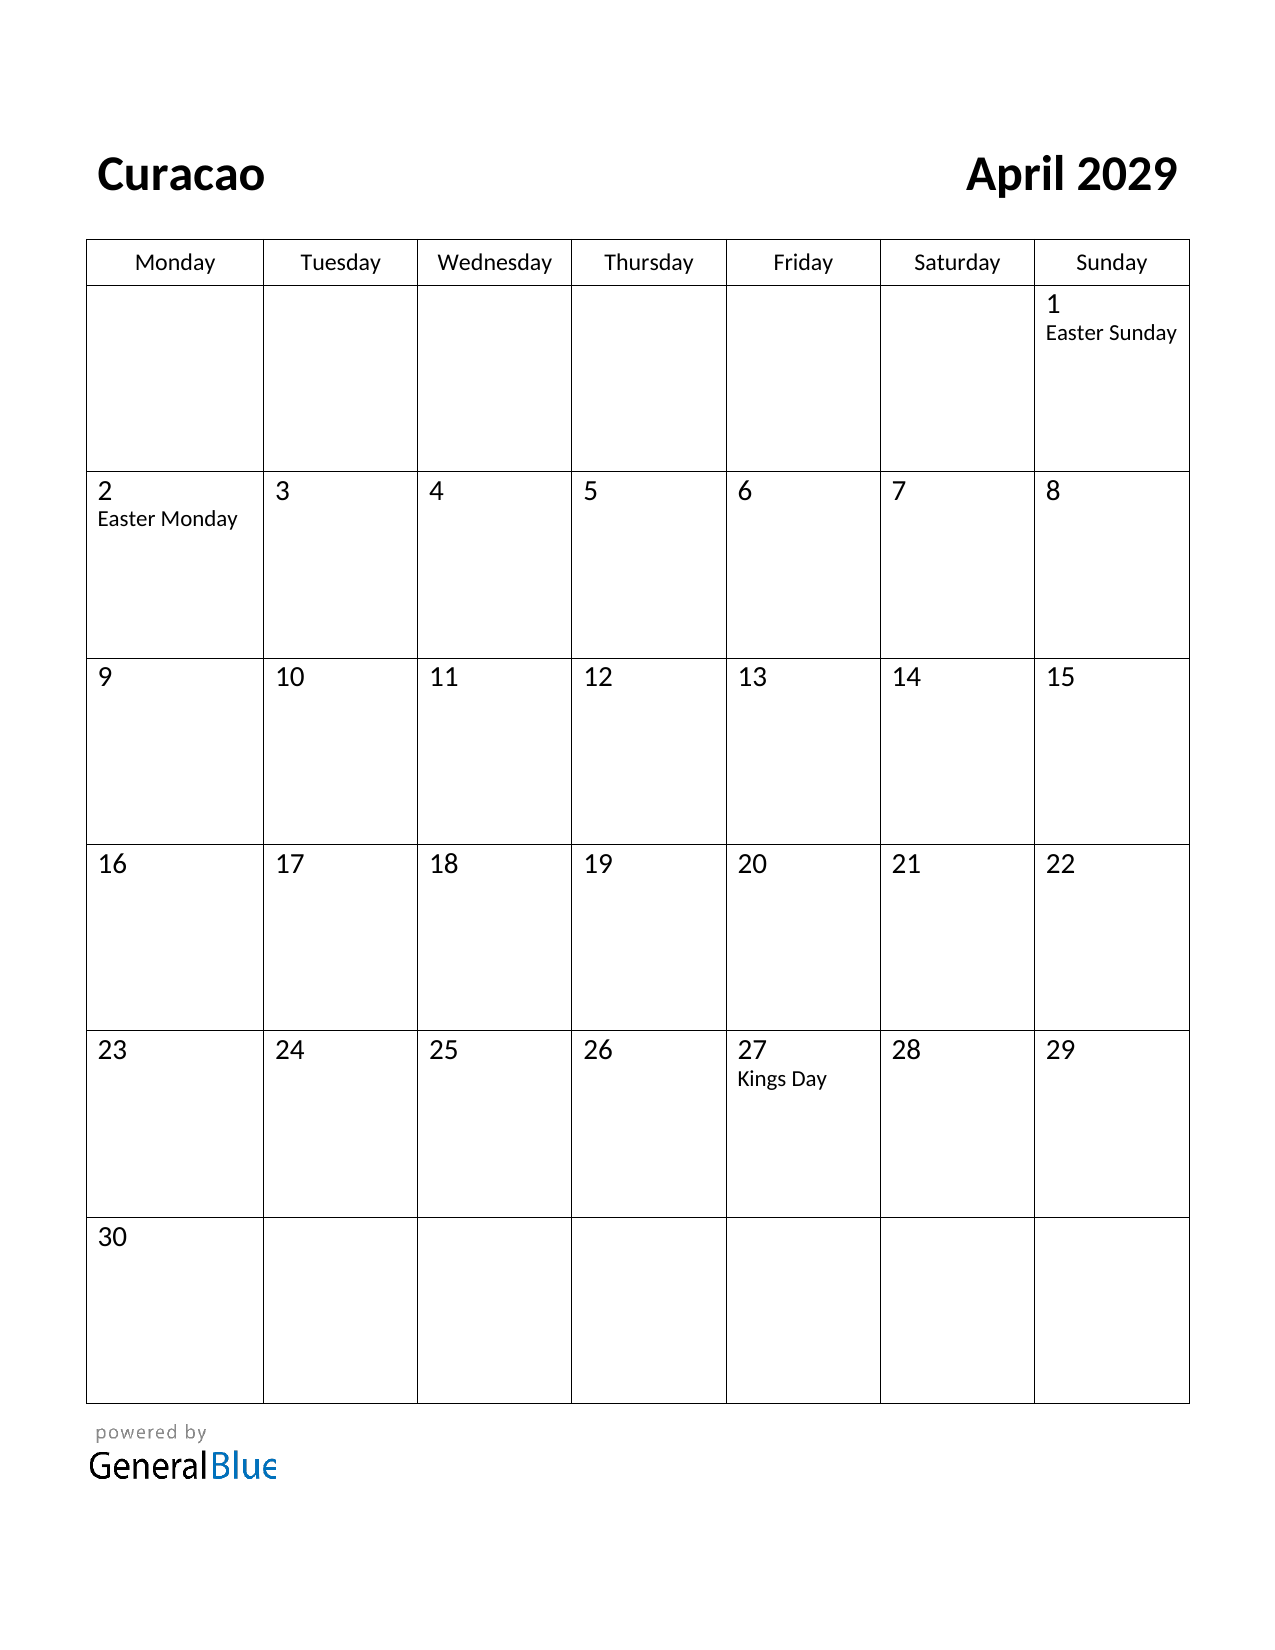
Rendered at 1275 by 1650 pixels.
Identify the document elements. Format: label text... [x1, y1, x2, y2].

table_cell 11 [418, 659, 571, 691]
table_cell [264, 1250, 417, 1403]
table_cell 20 [727, 845, 880, 877]
table_cell [264, 286, 417, 318]
table_cell [727, 878, 880, 1030]
table_cell [264, 691, 417, 844]
table_cell [418, 1218, 571, 1250]
table_cell 3 [264, 472, 417, 504]
table_cell [1035, 1064, 1189, 1217]
table_cell Easter Monday [87, 505, 263, 657]
table_cell [418, 1064, 571, 1217]
table_cell 6 [727, 472, 880, 504]
table_cell 25 [418, 1031, 571, 1064]
table_header April 2029 [572, 105, 1189, 239]
table_cell [727, 318, 880, 471]
table_cell [87, 1064, 263, 1217]
table_cell 8 [1035, 472, 1189, 504]
table_cell 1 [1035, 286, 1189, 318]
table_cell Saturday [881, 240, 1034, 284]
table_cell 28 [881, 1031, 1034, 1064]
table_cell [264, 878, 417, 1030]
table_cell [572, 1250, 726, 1403]
table_cell Monday [87, 240, 263, 284]
table_cell 24 [264, 1031, 417, 1064]
table_cell [87, 691, 263, 844]
picture [88, 1421, 276, 1484]
table_cell [1035, 691, 1189, 844]
table_cell [881, 505, 1034, 657]
table_cell [727, 1250, 880, 1403]
table_cell 7 [881, 472, 1034, 504]
table_cell 21 [881, 845, 1034, 877]
table_cell [881, 1218, 1034, 1250]
table_cell [418, 505, 571, 657]
table_cell Kings Day [727, 1064, 880, 1217]
table_cell 13 [727, 659, 880, 691]
table_cell [1035, 1250, 1189, 1403]
table_cell [572, 286, 726, 318]
table_cell 26 [572, 1031, 726, 1064]
table_cell [881, 1250, 1034, 1403]
table_cell [264, 1064, 417, 1217]
table_cell [727, 505, 880, 657]
table_cell [264, 1218, 417, 1250]
table_cell 10 [264, 659, 417, 691]
table_cell [418, 691, 571, 844]
table_cell 30 [87, 1218, 263, 1250]
table_cell [1035, 505, 1189, 657]
table_cell 27 [727, 1031, 880, 1064]
table_cell 22 [1035, 845, 1189, 877]
table_cell [87, 318, 263, 471]
table_cell [572, 318, 726, 471]
table_cell [727, 286, 880, 318]
table_cell 4 [418, 472, 571, 504]
table_cell Wednesday [418, 240, 571, 284]
table_cell [87, 286, 263, 318]
table_cell 18 [418, 845, 571, 877]
table_cell [881, 286, 1034, 318]
table_cell 15 [1035, 659, 1189, 691]
table_cell [1035, 878, 1189, 1030]
table_cell 17 [264, 845, 417, 877]
table_cell [881, 878, 1034, 1030]
table_cell Easter Sunday [1035, 318, 1189, 471]
table_cell [86, 1404, 1189, 1502]
table_cell 14 [881, 659, 1034, 691]
table_cell [418, 318, 571, 471]
table_cell 12 [572, 659, 726, 691]
table_cell [572, 1064, 726, 1217]
table_cell [572, 505, 726, 657]
table_cell [572, 1218, 726, 1250]
table_cell [572, 878, 726, 1030]
table_cell [1035, 1218, 1189, 1250]
table_cell [264, 318, 417, 471]
table_cell Tuesday [264, 240, 417, 284]
table_cell 19 [572, 845, 726, 877]
table_cell [727, 1218, 880, 1250]
table_cell 23 [87, 1031, 263, 1064]
table_cell 29 [1035, 1031, 1189, 1064]
table_header Curacao [86, 105, 572, 239]
table_cell 5 [572, 472, 726, 504]
table_cell [264, 505, 417, 657]
table_cell 16 [87, 845, 263, 877]
table_cell [881, 1064, 1034, 1217]
table_cell [87, 878, 263, 1030]
table_cell [418, 1250, 571, 1403]
table_cell [881, 318, 1034, 471]
table_cell [727, 691, 880, 844]
table_cell [87, 1250, 263, 1403]
table_cell Friday [727, 240, 880, 284]
table_cell Sunday [1035, 240, 1189, 284]
table_cell 2 [87, 472, 263, 504]
table_cell [881, 691, 1034, 844]
table_cell Thursday [572, 240, 726, 284]
table_cell [418, 286, 571, 318]
table_cell [418, 878, 571, 1030]
table_cell [572, 691, 726, 844]
table_cell 9 [87, 659, 263, 691]
